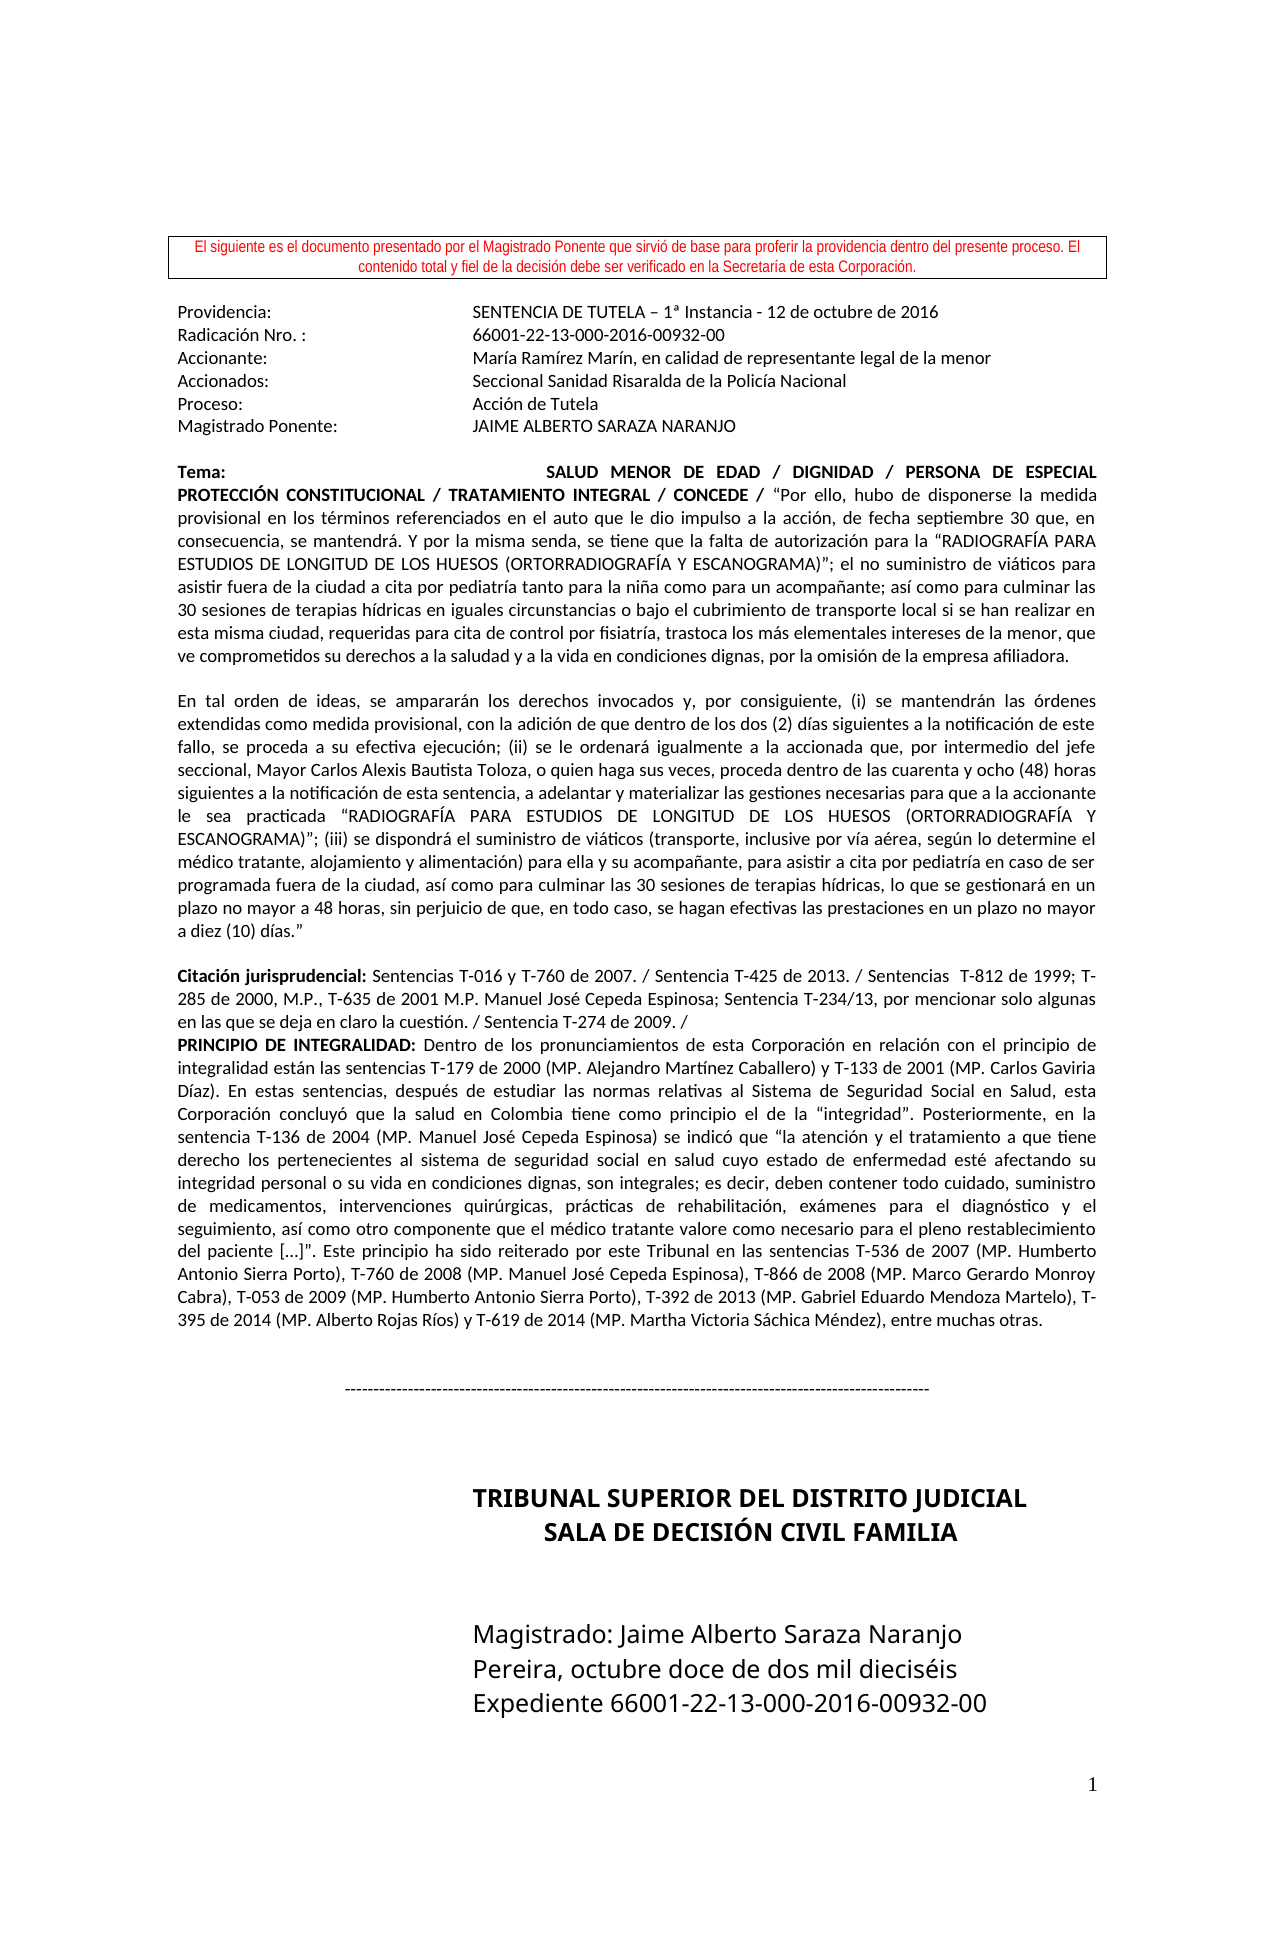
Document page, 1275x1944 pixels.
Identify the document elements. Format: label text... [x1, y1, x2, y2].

text En tal orden de ideas, se ampararán los derechos invocados y, por consiguiente, (i) se mantendrán las órdenes extendidas como medida provisional, con la adición de que dentro de los dos (2) días siguientes a la notificación de este fallo, se proceda a su efectiva ejecución; (ii) se le ordenará igualmente a la accionada que, por intermedio del jefe seccional, Mayor Carlos Alexis Bautista Toloza, o quien haga sus veces, proceda dentro de las cuarenta y ocho (48) horas siguientes a la notificación de esta sentencia, a adelantar y materializar las gestiones necesarias para que a la accionante le sea practicada “RADIOGRAFÍA PARA ESTUDIOS DE LONGITUD DE LOS HUESOS (ORTORRADIOGRAFÍA Y ESCANOGRAMA)”; (iii) se dispondrá el suministro de viáticos (transporte, inclusive por vía aérea, según lo determine el médico tratante, alojamiento y alimentación) para ella y su acompañante, para asistir a cita por pediatría en caso de ser programada fuera de la ciudad, así como para culminar las 30 sesiones de terapias hídricas, lo que se gestionará en un plazo no mayor a 48 horas, sin perjuicio de que, en todo caso, se hagan efectivas las prestaciones en un plazo no mayor a diez (10) días.” [177, 689, 1098, 942]
text Tema: SALUD MENOR DE EDAD / DIGNIDAD / PERSONA DE ESPECIAL PROTECCIÓN CONSTITUCIONAL / TRATAMIENTO INTEGRAL / CONCEDE / “Por ello, hubo de disponerse la medida provisional en los términos referenciados en el auto que le dio impulso a la acción, de fecha septiembre 30 que, en consecuencia, se mantendrá. Y por la misma senda, se tiene que la falta de autorización para la “RADIOGRAFÍA PARA ESTUDIOS DE LONGITUD DE LOS HUESOS (ORTORRADIOGRAFÍA Y ESCANOGRAMA)”; el no suministro de viáticos para asistir fuera de la ciudad a cita por pediatría tanto para la niña como para un acompañante; así como para culminar las 30 sesiones de terapias hídricas en iguales circunstancias o bajo el cubrimiento de transporte local si se han realizar en esta misma ciudad, requeridas para cita de control por fisiatría, trastoca los más elementales intereses de la menor, que ve comprometidos su derechos a la saludad y a la vida en condiciones dignas, por la omisión de la empresa afiliadora. [177, 460, 1098, 667]
text ------------------------------------------------------------------------------------------------------ [177, 1377, 1098, 1400]
subtitle TRIBUNAL SUPERIOR DEL DISTRITO JUDICIAL [398, 1481, 1098, 1515]
text Magistrado Ponente: JAIME ALBERTO SARAZA NARANJO [177, 414, 1098, 437]
text Magistrado: Jaime Alberto Saraza Naranjo [398, 1617, 1098, 1651]
text Radicación Nro. : 66001-22-13-000-2016-00932-00 [177, 323, 1098, 346]
text PRINCIPIO DE INTEGRALIDAD: Dentro de los pronunciamientos de esta Corporación en relación con el principio de integralidad están las sentencias T-179 de 2000 (MP. Alejandro Martínez Caballero) y T-133 de 2001 (MP. Carlos Gaviria Díaz). En estas sentencias, después de estudiar las normas relativas al Sistema de Seguridad Social en Salud, esta Corporación concluyó que la salud en Colombia tiene como principio el de la “integridad”. Posteriormente, en la sentencia T-136 de 2004 (MP. Manuel José Cepeda Espinosa) se indicó que “la atención y el tratamiento a que tiene derecho los pertenecientes al sistema de seguridad social en salud cuyo estado de enfermedad esté afectando su integridad personal o su vida en condiciones dignas, son integrales; es decir, deben contener todo cuidado, suministro de medicamentos, intervenciones quirúrgicas, prácticas de rehabilitación, exámenes para el diagnóstico y el seguimiento, así como otro componente que el médico tratante valore como necesario para el pleno restablecimiento del paciente […]”. Este principio ha sido reiterado por este Tribunal en las sentencias T-536 de 2007 (MP. Humberto Antonio Sierra Porto), T-760 de 2008 (MP. Manuel José Cepeda Espinosa), T-866 de 2008 (MP. Marco Gerardo Monroy Cabra), T-053 de 2009 (MP. Humberto Antonio Sierra Porto), T-392 de 2013 (MP. Gabriel Eduardo Mendoza Martelo), T-395 de 2014 (MP. Alberto Rojas Ríos) y T-619 de 2014 (MP. Martha Victoria Sáchica Méndez), entre muchas otras. [177, 1033, 1098, 1331]
text Accionante: María Ramírez Marín, en calidad de representante legal de la menor [177, 346, 1098, 369]
text Expediente 66001-22-13-000-2016-00932-00 [177, 1685, 1098, 1719]
text Proceso: Acción de Tutela [177, 392, 1098, 414]
text Accionados: Seccional Sanidad Risaralda de la Policía Nacional [177, 369, 1098, 392]
text Providencia: SENTENCIA DE TUTELA – 1ª Instancia - 12 de octubre de 2016 [177, 300, 1098, 323]
text El siguiente es el documento presentado por el Magistrado Ponente que sirvió de base para proferir la providencia dentro del presente proceso. El contenido total y fiel de la decisión debe ser verificado en la Secretaría de esta Corporación. [169, 237, 1106, 278]
text SALA DE DECISIÓN CIVIL FAMILIA [177, 1515, 1098, 1549]
text Citación jurisprudencial: Sentencias T-016 y T-760 de 2007. / Sentencia T-425 de 2013. / Sentencias T-812 de 1999; T-285 de 2000, M.P., T-635 de 2001 M.P. Manuel José Cepeda Espinosa; Sentencia T-234/13, por mencionar solo algunas en las que se deja en claro la cuestión. / Sentencia T-274 de 2009. / [177, 964, 1098, 1033]
text Pereira, octubre doce de dos mil dieciséis [177, 1651, 1098, 1685]
